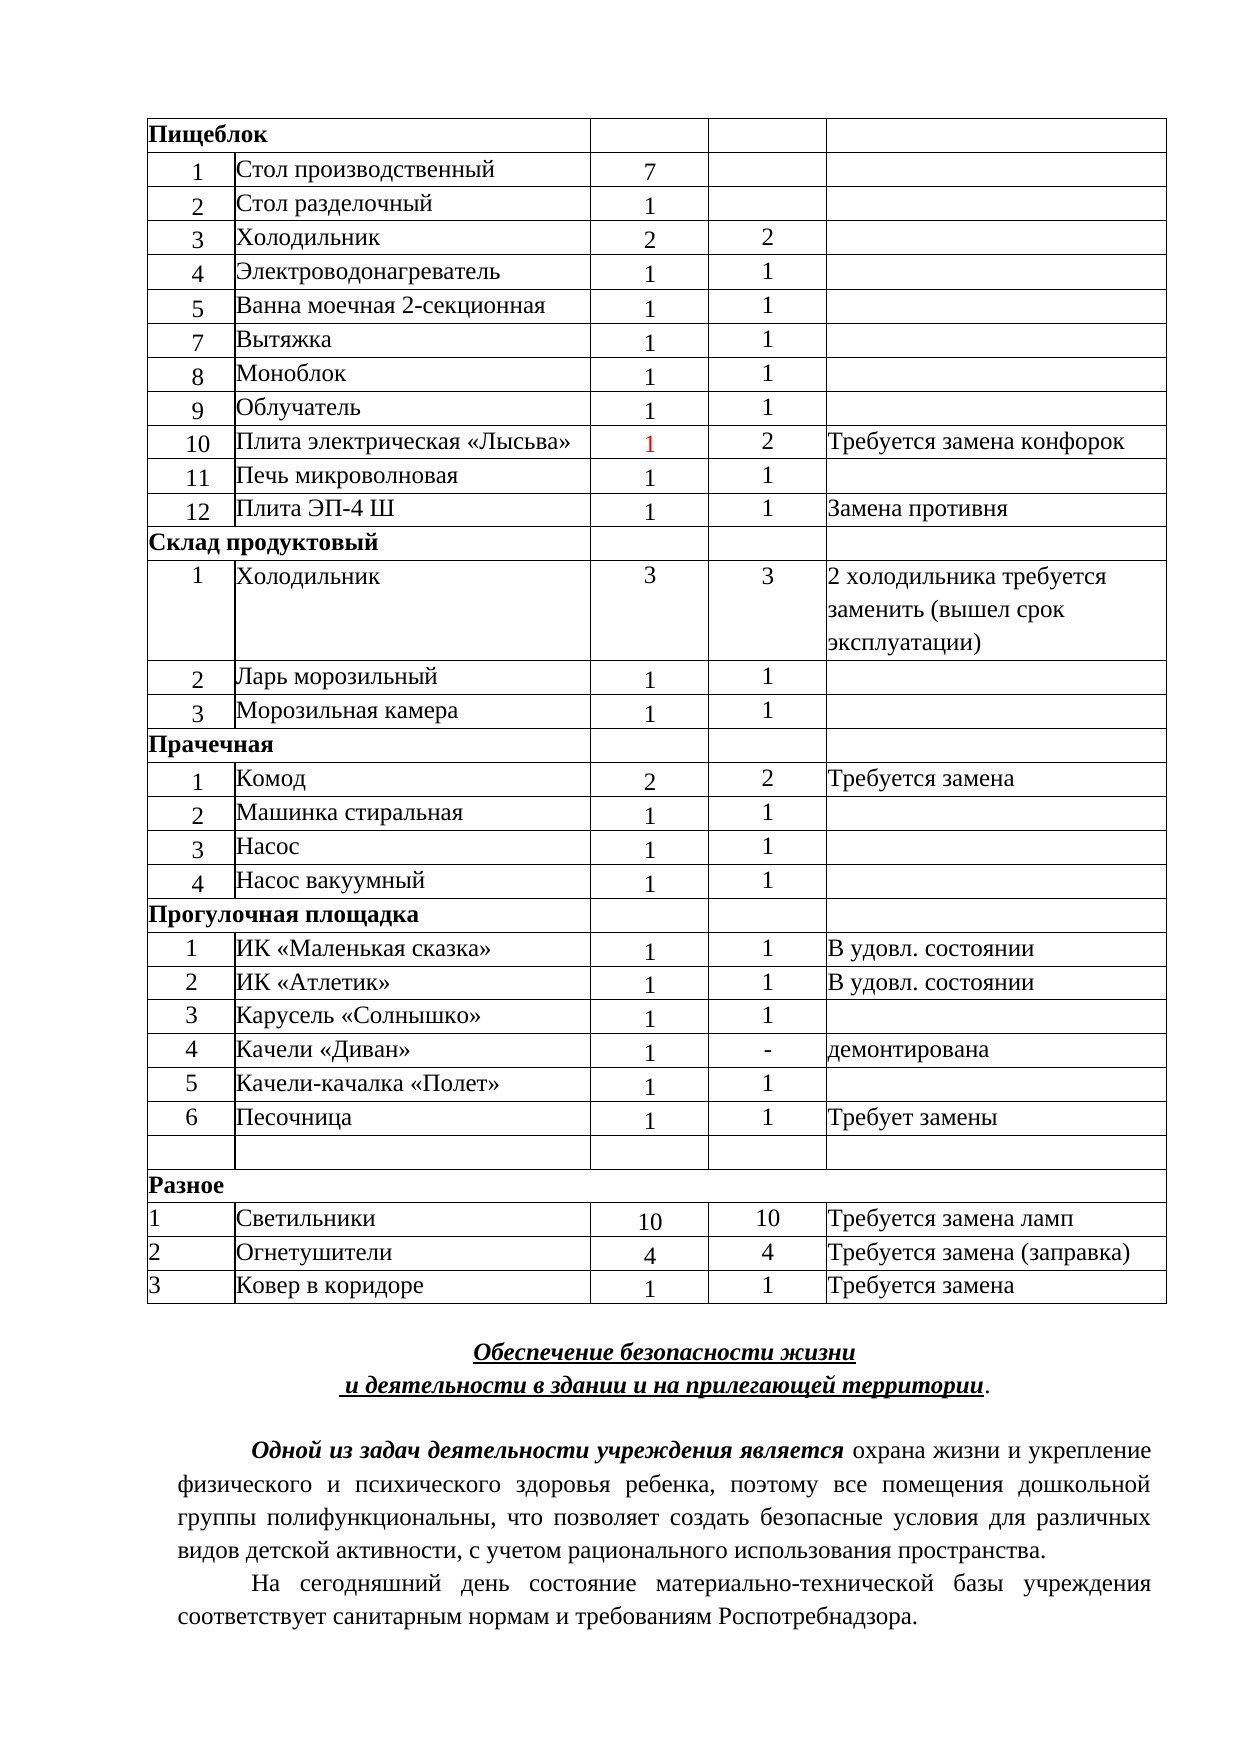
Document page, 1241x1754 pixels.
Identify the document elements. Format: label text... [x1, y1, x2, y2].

table_cell [827, 290, 1166, 322]
table_cell 4 [591, 1237, 708, 1269]
table_cell [591, 527, 708, 560]
table_cell [709, 187, 826, 220]
table_cell [827, 255, 1166, 288]
table_cell 1 [591, 392, 708, 425]
table_cell ИК «Маленькая сказка» [236, 933, 590, 966]
table_cell Стол производственный [236, 153, 590, 186]
table_cell 1 [709, 1000, 826, 1033]
table_cell 7 [148, 324, 234, 357]
table_cell 1 [709, 1271, 826, 1303]
table_cell 1 [591, 1034, 708, 1067]
table_cell [827, 1136, 1166, 1169]
table_cell 12 [148, 494, 234, 526]
table_cell 1 [591, 358, 708, 391]
table_cell 1 [709, 831, 826, 864]
table_cell 1 [148, 1203, 234, 1236]
table_cell 1 [591, 967, 708, 999]
table_cell 1 [709, 933, 826, 966]
table_cell Огнетушители [236, 1237, 590, 1269]
table_cell [827, 392, 1166, 425]
text и деятельности в здании и на прилегающей территории. [177, 1370, 1152, 1399]
table_cell [827, 661, 1166, 694]
table_cell [148, 1136, 234, 1169]
table_cell Машинка стиральная [236, 797, 590, 830]
table_cell 2 [709, 763, 826, 796]
table_cell Облучатель [236, 392, 590, 425]
table_cell [827, 797, 1166, 830]
table_cell 1 [591, 865, 708, 898]
table_cell [709, 729, 826, 762]
table_cell 3 [709, 561, 826, 660]
table_cell [709, 1136, 826, 1169]
table_cell Требуется замена [827, 763, 1166, 796]
table_cell [827, 527, 1166, 560]
table_cell 1 [709, 494, 826, 526]
table_cell [827, 729, 1166, 762]
table_cell 4 [148, 1034, 234, 1067]
table_cell Насос вакуумный [236, 865, 590, 898]
table_cell 1 [709, 290, 826, 322]
table_cell Стол разделочный [236, 187, 590, 220]
table_cell В удовл. состоянии [827, 933, 1166, 966]
table_cell [709, 153, 826, 186]
table_cell [709, 899, 826, 932]
table_cell 2 [148, 187, 234, 220]
table_cell 1 [591, 255, 708, 288]
table_cell 7 [591, 153, 708, 186]
text Одной из задач деятельности учреждения является охрана жизни и укрепление физического и психического здоровья ребенка, поэтому все помещения дошкольной группы полифункциональны, что позволяет создать безопасные условия для различных видов детской активности, с учетом рационального использования пространства. [177, 1436, 1152, 1563]
table_cell 3 [148, 831, 234, 864]
table_cell [591, 119, 708, 152]
table_cell Требуется замена [827, 1271, 1166, 1303]
table_cell В удовл. состоянии [827, 967, 1166, 999]
table_cell Печь микроволновая [236, 459, 590, 492]
table_cell 1 [709, 358, 826, 391]
table_cell 1 [591, 1000, 708, 1033]
table_cell 2 [148, 1237, 234, 1269]
table_cell 1 [709, 695, 826, 728]
table_cell Ковер в коридоре [236, 1271, 590, 1303]
table_cell 3 [591, 561, 708, 660]
table_cell Холодильник [236, 221, 590, 254]
table_cell 1 [709, 797, 826, 830]
table_cell 2 [709, 221, 826, 254]
table_cell 1 [148, 763, 234, 796]
table_cell 10 [709, 1203, 826, 1236]
table_cell [827, 324, 1166, 357]
table_cell [591, 899, 708, 932]
table_cell Ванна моечная 2-секционная [236, 290, 590, 322]
table_cell Вытяжка [236, 324, 590, 357]
table_cell [827, 899, 1166, 932]
table_cell 1 [591, 426, 708, 458]
table_cell 1 [591, 831, 708, 864]
table_cell 3 [148, 221, 234, 254]
table_cell 8 [148, 358, 234, 391]
table_cell 1 [709, 1068, 826, 1101]
table_cell Разное [148, 1170, 1166, 1202]
table_cell 1 [709, 459, 826, 492]
table_cell 10 [591, 1203, 708, 1236]
table_cell Плита электрическая «Лысьва» [236, 426, 590, 458]
table_cell Требуется замена ламп [827, 1203, 1166, 1236]
table_cell [827, 865, 1166, 898]
table_cell 4 [148, 865, 234, 898]
table_cell [827, 459, 1166, 492]
table_cell Требуется замена конфорок [827, 426, 1166, 458]
table_cell Холодильник [236, 561, 590, 660]
table_cell Качели «Диван» [236, 1034, 590, 1067]
table_cell демонтирована [827, 1034, 1166, 1067]
table_cell 1 [148, 561, 234, 660]
table_cell 4 [709, 1237, 826, 1269]
table_cell Карусель «Солнышко» [236, 1000, 590, 1033]
table_cell [827, 831, 1166, 864]
table_cell 3 [148, 1271, 234, 1303]
table_cell 1 [591, 290, 708, 322]
table_cell 4 [148, 255, 234, 288]
table_cell 3 [148, 1000, 234, 1033]
table_cell 6 [148, 1102, 234, 1134]
table_cell 1 [709, 661, 826, 694]
table_cell Требует замены [827, 1102, 1166, 1134]
table_cell Ларь морозильный [236, 661, 590, 694]
table_cell 2 [591, 763, 708, 796]
table_cell 1 [591, 797, 708, 830]
table_cell 10 [148, 426, 234, 458]
table_cell 1 [148, 153, 234, 186]
table_cell [591, 729, 708, 762]
table_cell 1 [591, 933, 708, 966]
table_cell 1 [709, 1102, 826, 1134]
table_cell 1 [709, 392, 826, 425]
table_cell 1 [591, 187, 708, 220]
table_cell 1 [591, 661, 708, 694]
text Обеспечение безопасности жизни [177, 1337, 1152, 1366]
table_cell 1 [709, 865, 826, 898]
table_cell [709, 119, 826, 152]
table_cell 1 [591, 324, 708, 357]
table_cell Склад продуктовый [148, 527, 590, 560]
table_cell Прачечная [148, 729, 590, 762]
table_cell 1 [591, 459, 708, 492]
table_cell Насос [236, 831, 590, 864]
table_cell ИК «Атлетик» [236, 967, 590, 999]
table_cell Комод [236, 763, 590, 796]
table_cell Моноблок [236, 358, 590, 391]
table_cell 5 [148, 1068, 234, 1101]
table_cell - [709, 1034, 826, 1067]
table_cell Электроводонагреватель [236, 255, 590, 288]
table_cell Пищеблок [148, 119, 590, 152]
table_cell [827, 1000, 1166, 1033]
table_cell 1 [591, 494, 708, 526]
table_cell 3 [148, 695, 234, 728]
table_cell 2 [709, 426, 826, 458]
table_cell [709, 527, 826, 560]
table_cell 1 [591, 695, 708, 728]
table_cell Требуется замена (заправка) [827, 1237, 1166, 1269]
table_cell 2 [148, 661, 234, 694]
table_cell Прогулочная площадка [148, 899, 590, 932]
table_cell Светильники [236, 1203, 590, 1236]
table_cell Качели-качалка «Полет» [236, 1068, 590, 1101]
table_cell 1 [591, 1102, 708, 1134]
text На сегодняшний день состояние материально-технической базы учреждения соответствует санитарным нормам и требованиям Роспотребнадзора. [177, 1568, 1152, 1629]
table_cell Песочница [236, 1102, 590, 1134]
table_cell Морозильная камера [236, 695, 590, 728]
table_cell [591, 1136, 708, 1169]
table_cell 2 [148, 967, 234, 999]
table_cell [827, 119, 1166, 152]
table_cell [827, 358, 1166, 391]
table_cell 1 [591, 1068, 708, 1101]
table_cell 2 [591, 221, 708, 254]
table_cell [827, 695, 1166, 728]
table_cell 1 [709, 324, 826, 357]
table_cell 11 [148, 459, 234, 492]
table_cell [827, 221, 1166, 254]
table_cell [827, 187, 1166, 220]
table_cell Плита ЭП-4 Ш [236, 494, 590, 526]
table_cell 1 [709, 255, 826, 288]
table_cell 1 [709, 967, 826, 999]
table_cell 1 [591, 1271, 708, 1303]
table_cell 5 [148, 290, 234, 322]
table_cell 2 холодильника требуется заменить (вышел срок эксплуатации) [827, 561, 1166, 660]
table_cell Замена противня [827, 494, 1166, 526]
table_cell 9 [148, 392, 234, 425]
table_cell 2 [148, 797, 234, 830]
table_cell [827, 153, 1166, 186]
table_cell [827, 1068, 1166, 1101]
table_cell 1 [148, 933, 234, 966]
table_cell [236, 1136, 590, 1169]
